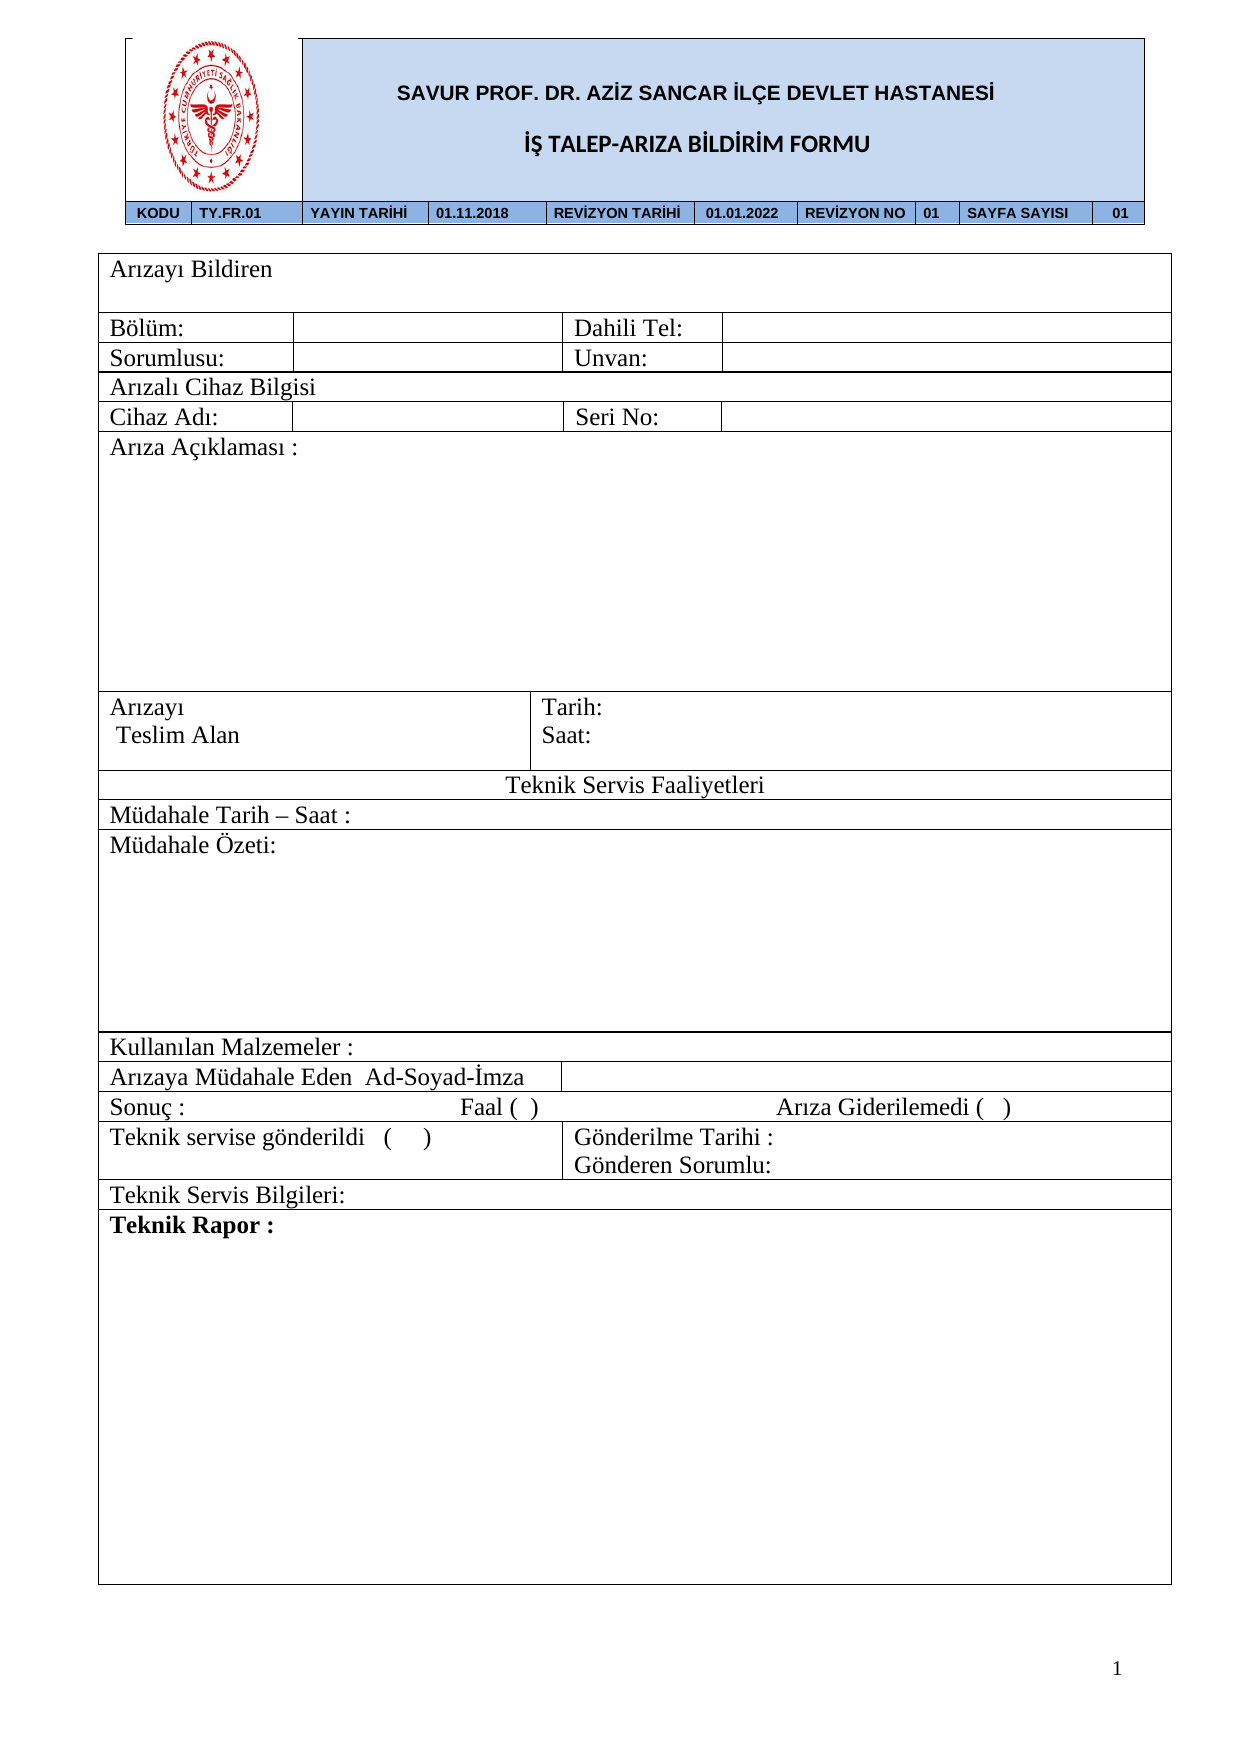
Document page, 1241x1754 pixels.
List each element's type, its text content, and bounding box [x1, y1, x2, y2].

table_cell Gönderilme Tarihi : Gönderen Sorumlu: [563, 1122, 1171, 1179]
table_cell Unvan: [563, 343, 722, 371]
table_cell Arızalı Cihaz Bilgisi [99, 373, 1171, 401]
table_cell [723, 313, 1171, 342]
table_cell Seri No: [564, 402, 721, 431]
table_header [298, 39, 302, 201]
table_cell Cihaz Adı: [99, 402, 292, 431]
table_cell Sonuç : Faal ( ) Arıza Giderilemedi ( ) [99, 1092, 1171, 1121]
table_cell [723, 343, 1171, 371]
table_cell 01.11.2018 [429, 202, 546, 223]
table_header SAVUR PROF. DR. AZİZ SANCAR İLÇE DEVLET HASTANESİ İŞ TALEP-ARIZA BİLDİRİM FORMU [303, 39, 1144, 201]
table_header [126, 39, 132, 201]
table_header Arızayı Bildiren [99, 254, 1171, 312]
picture [132, 38, 298, 201]
table_cell Teknik Servis Bilgileri: [99, 1180, 1171, 1209]
table_cell [562, 1062, 1171, 1091]
table_cell Teknik servise gönderildi ( ) [99, 1122, 562, 1179]
table_cell Sorumlusu: [99, 343, 293, 371]
table_cell YAYIN TARİHİ [303, 202, 428, 223]
table_cell Arıza Açıklaması : [99, 432, 1171, 691]
table_cell REVİZYON TARİHİ [547, 202, 694, 223]
table_cell Kullanılan Malzemeler : [99, 1033, 1171, 1061]
table_cell Bölüm: [99, 313, 293, 342]
table_cell Müdahale Tarih – Saat : [99, 800, 1171, 829]
table_cell [722, 402, 1171, 431]
table_cell 01.01.2022 [695, 202, 797, 223]
table_cell Dahili Tel: [563, 313, 722, 342]
table_cell REVİZYON NO [798, 202, 915, 223]
table_cell [645, 692, 1171, 769]
table_cell Tarih: Saat: [531, 692, 645, 769]
table_cell Müdahale Özeti: [99, 830, 1171, 1031]
table_cell Arızaya Müdahale Eden Ad-Soyad-İmza [99, 1062, 561, 1091]
table_cell KODU [126, 202, 191, 223]
table_cell SAYFA SAYISI [960, 202, 1092, 223]
table_cell TY.FR.01 [192, 202, 302, 223]
table_cell [294, 343, 562, 371]
table_cell 01 [916, 202, 959, 223]
table_cell Teknik Rapor : [99, 1210, 1171, 1584]
table_cell Arızayı Teslim Alan [99, 692, 530, 769]
table_cell Teknik Servis Faaliyetleri [99, 771, 1171, 799]
table_cell 01 [1093, 202, 1144, 223]
table_cell [293, 402, 563, 431]
table_cell [294, 313, 562, 342]
